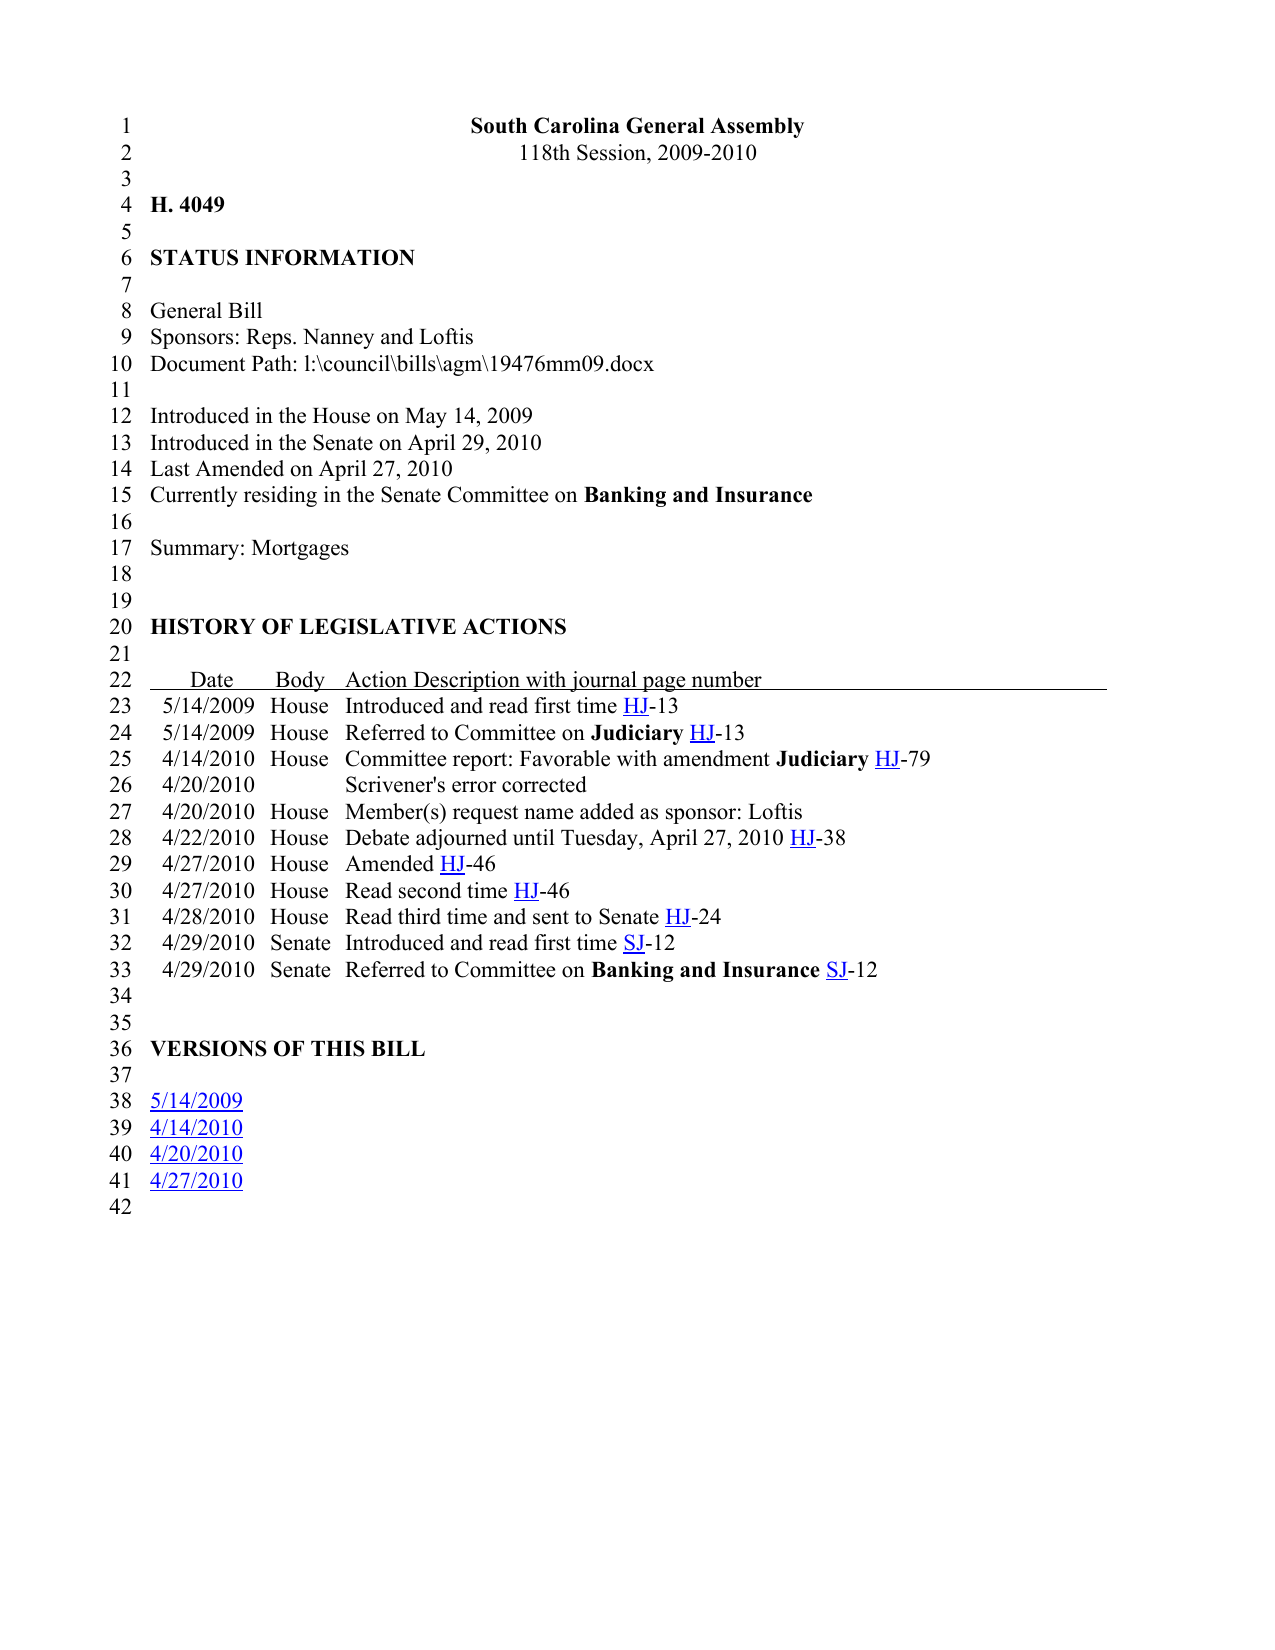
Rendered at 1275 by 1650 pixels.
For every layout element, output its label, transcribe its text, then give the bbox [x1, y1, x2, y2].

text 4/27/2010 House Amended HJ-46 [150, 850, 1125, 877]
text 4/29/2010 Senate Referred to Committee on Banking and Insurance SJ-12 [150, 956, 1125, 982]
text General Bill [150, 297, 1125, 323]
text Date Body Action Description with journal page number [150, 666, 1125, 692]
text 4/20/2010 Scrivener's error corrected [150, 771, 1125, 798]
text South Carolina General Assembly [150, 112, 1125, 139]
text HISTORY OF LEGISLATIVE ACTIONS [150, 613, 1125, 639]
text 118th Session, 2009-2010 [150, 139, 1125, 165]
text Document Path: l:\council\bills\agm\19476mm09.docx [150, 350, 1125, 376]
text 5/14/2009 House Introduced and read first time HJ-13 [150, 692, 1125, 719]
text 4/29/2010 Senate Introduced and read first time SJ-12 [150, 929, 1125, 956]
text STATUS INFORMATION [150, 244, 1125, 271]
text 4/27/2010 House Read second time HJ-46 [150, 877, 1125, 903]
text 4/20/2010 House Member(s) request name added as sponsor: Loftis [150, 798, 1125, 824]
text 4/28/2010 House Read third time and sent to Senate HJ-24 [150, 903, 1125, 929]
text Sponsors: Reps. Nanney and Loftis [150, 323, 1125, 350]
text H. 4049 [150, 192, 1125, 218]
text 5/14/2009 House Referred to Committee on Judiciary HJ-13 [150, 719, 1125, 745]
text 4/27/2010 [150, 1167, 1125, 1193]
text 5/14/2009 [150, 1088, 1125, 1114]
text 4/14/2010 House Committee report: Favorable with amendment Judiciary HJ-79 [150, 745, 1125, 771]
text Last Amended on April 27, 2010 [150, 455, 1125, 481]
text Introduced in the Senate on April 29, 2010 [150, 429, 1125, 455]
text VERSIONS OF THIS BILL [150, 1035, 1125, 1061]
text 4/14/2010 [150, 1114, 1125, 1140]
text 4/20/2010 [150, 1140, 1125, 1167]
text Currently residing in the Senate Committee on Banking and Insurance [150, 481, 1125, 508]
text Introduced in the House on May 14, 2009 [150, 402, 1125, 429]
text Summary: Mortgages [150, 534, 1125, 561]
text 4/22/2010 House Debate adjourned until Tuesday, April 27, 2010 HJ-38 [150, 824, 1125, 850]
